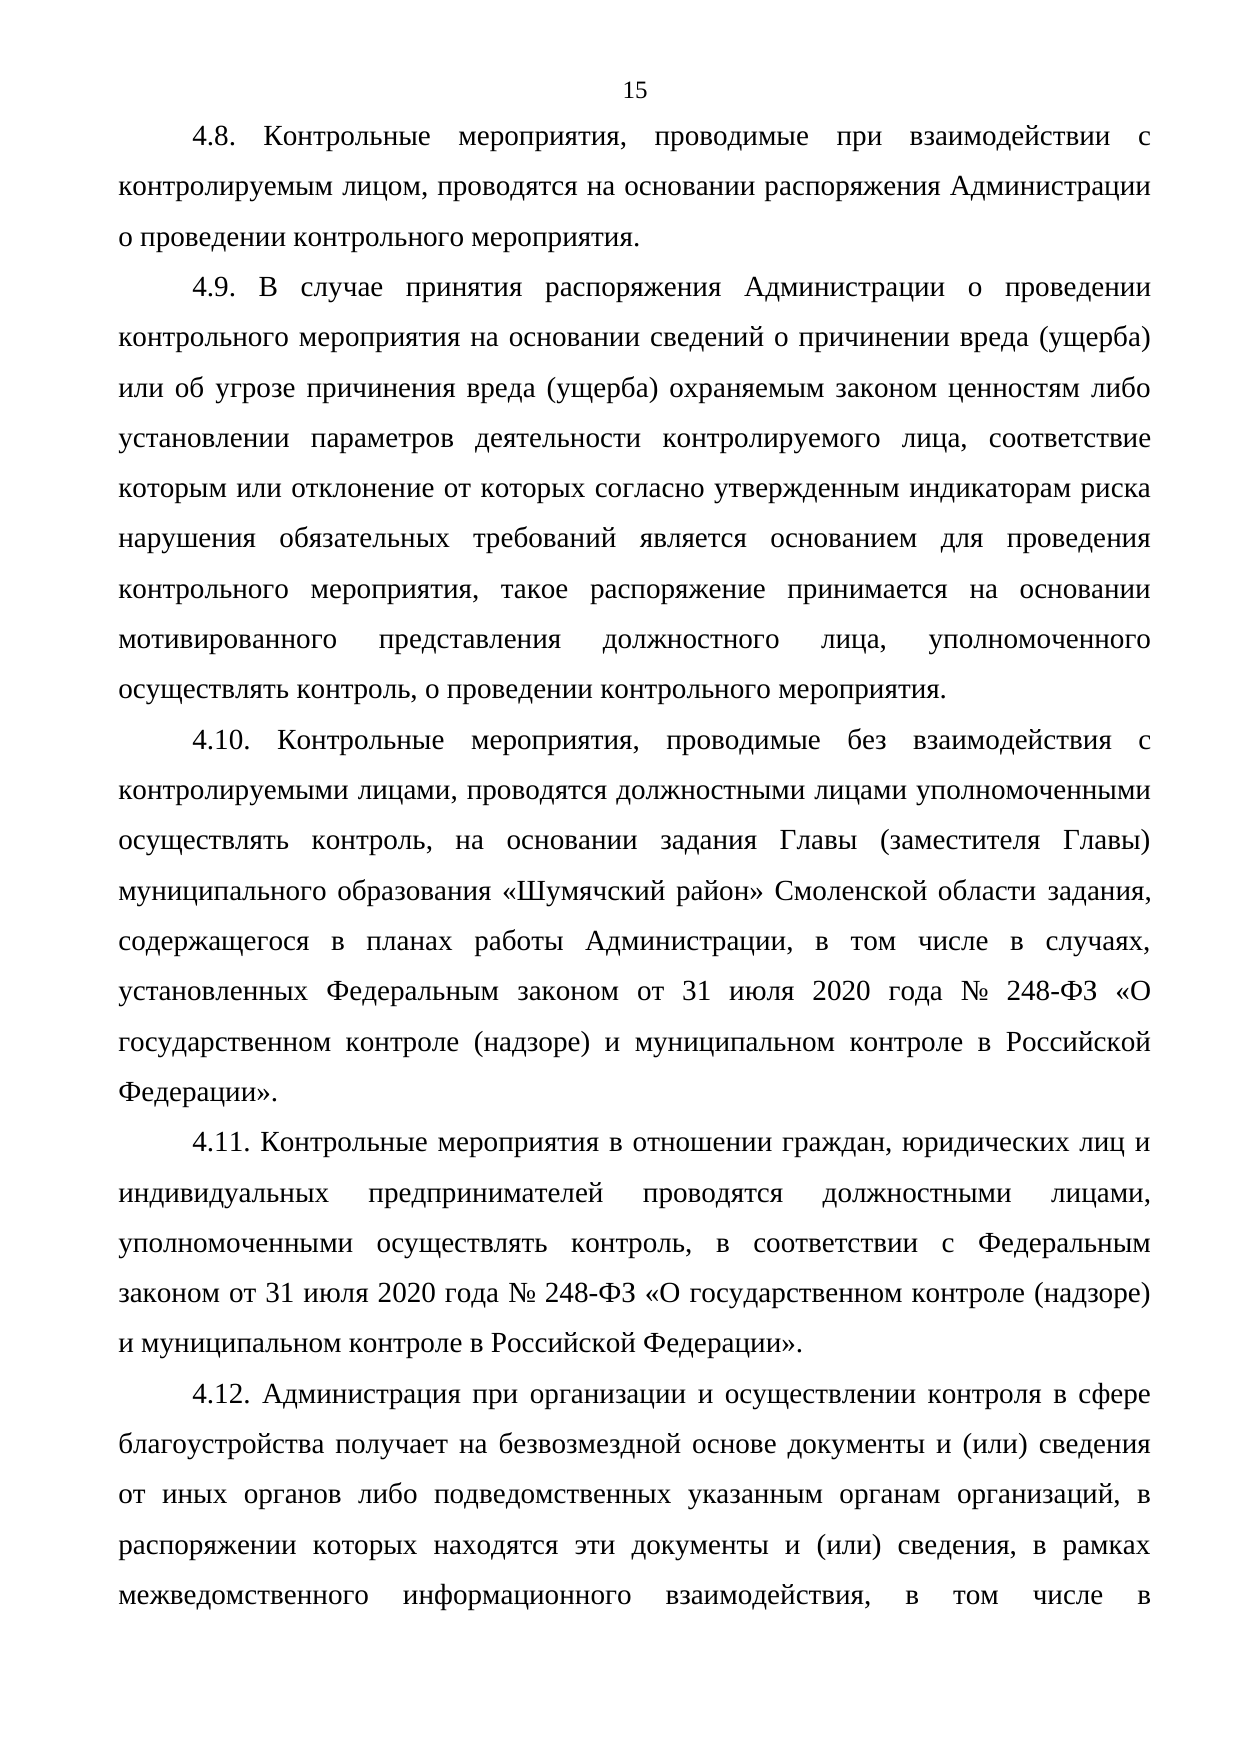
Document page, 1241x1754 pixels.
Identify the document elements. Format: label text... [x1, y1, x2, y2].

text 4.9. В случае принятия распоряжения Администрации о проведении контрольного мероприятия на основании сведений о причинении вреда (ущерба) или об угрозе причинения вреда (ущерба) охраняемым законом ценностям либо установлении параметров деятельности контролируемого лица, соответствие которым или отклонение от которых согласно утвержденным индикаторам риска нарушения обязательных требований является основанием для проведения контрольного мероприятия, такое распоряжение принимается на основании мотивированного представления должностного лица, уполномоченного осуществлять контроль, о проведении контрольного мероприятия. [118, 269, 1152, 705]
text 4.10. Контрольные мероприятия, проводимые без взаимодействия с контролируемыми лицами, проводятся должностными лицами уполномоченными осуществлять контроль, на основании задания Главы (заместителя Главы) муниципального образования «Шумячский район» Смоленской области задания, содержащегося в планах работы Администрации, в том числе в случаях, установленных Федеральным законом от 31 июля 2020 года № 248-ФЗ «О государственном контроле (надзоре) и муниципальном контроле в Российской Федерации». [118, 957, 1152, 1108]
text 4.8. Контрольные мероприятия, проводимые при взаимодействии с контролируемым лицом, проводятся на основании распоряжения Администрации о проведении контрольного мероприятия. [118, 118, 1152, 252]
text 4.11. Контрольные мероприятия в отношении граждан, юридических лиц и индивидуальных предпринимателей проводятся должностными лицами, уполномоченными осуществлять контроль, в соответствии с Федеральным законом от 31 июля 2020 года № 248-ФЗ «О государственном контроле (надзоре) и муниципальном контроле в Российской Федерации». [118, 1124, 1152, 1359]
text 4.10. Контрольные мероприятия, проводимые без взаимодействия с контролируемыми лицами, проводятся должностными лицами уполномоченными осуществлять контроль, на основании задания Главы (заместителя Главы) муниципального образования «Шумячский район» Смоленской области задания, содержащегося в планах работы Администрации, в том числе в случаях, установленных Федеральным законом от 31 июля 2020 года № 248-ФЗ «О государственном контроле (надзоре) и муниципальном контроле в Российской Федерации». [118, 722, 1152, 923]
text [118, 1376, 1152, 1611]
